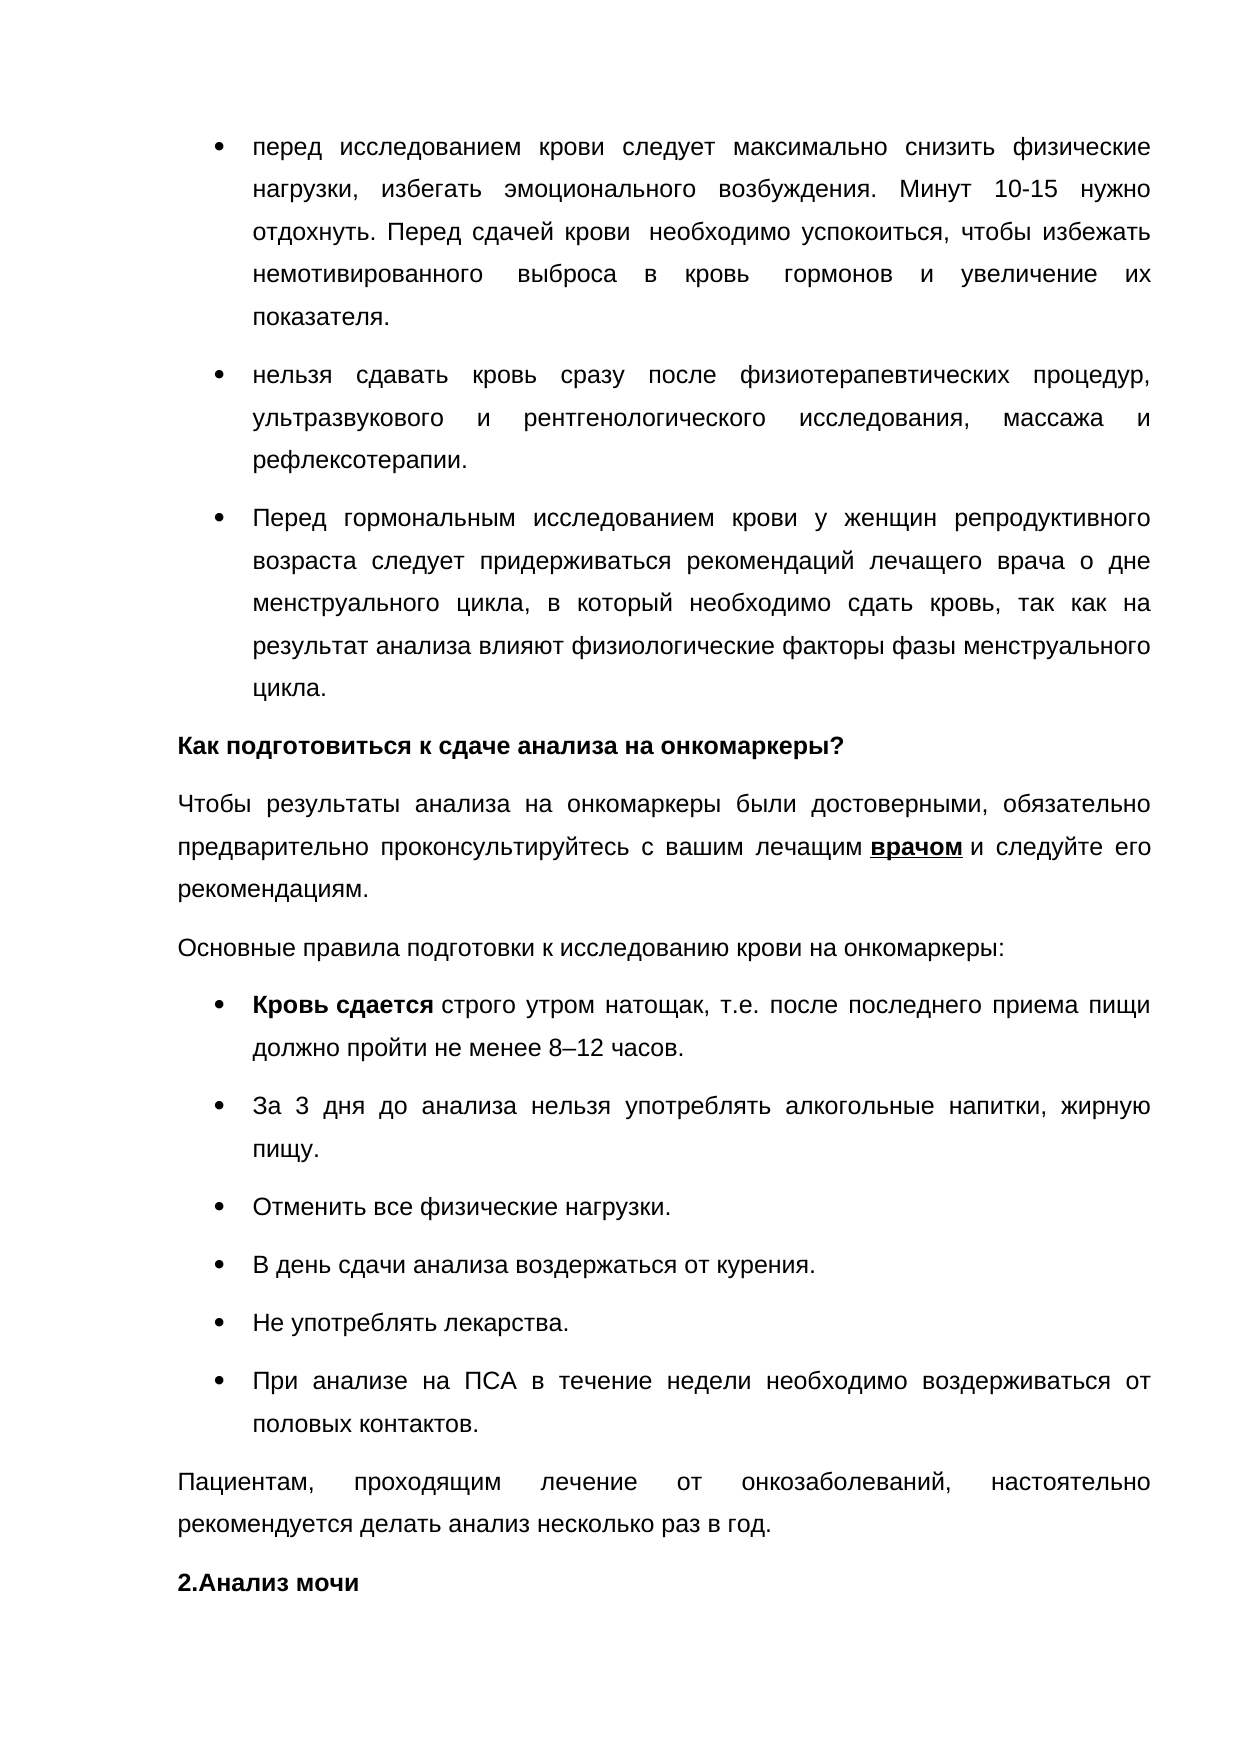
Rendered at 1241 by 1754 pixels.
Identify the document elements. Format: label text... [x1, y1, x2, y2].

text Основные правила подготовки к исследованию крови на онкомаркеры: [177, 919, 1152, 961]
list За 3 дня до анализа нельзя употреблять алкогольные напитки, жирную пищу. [215, 1077, 1152, 1162]
text Пациентам, проходящим лечение от онкозаболеваний, настоятельно рекомендуется делать анализ несколько раз в год. [177, 1453, 1152, 1538]
list Не употреблять лекарства. [215, 1294, 1152, 1337]
text Чтобы результаты анализа на онкомаркеры были достоверными, обязательно предварительно проконсультируйтесь с вашим лечащим врачом и следуйте его рекомендациям. [177, 776, 1152, 903]
list нельзя сдавать кровь сразу после физиотерапевтических процедур, ультразвукового и рентгенологического исследования, массажа и рефлексотерапии. [215, 346, 1152, 474]
list перед исследованием крови следует максимально снизить физические нагрузки, избегать эмоционального возбуждения. Минут 10-15 нужно отдохнуть. Перед сдачей крови необходимо успокоиться, чтобы избежать немотивированного выброса в кровь гормонов и увеличение их показателя. [215, 118, 1152, 331]
list При анализе на ПСА в течение недели необходимо воздерживаться от половых контактов. [215, 1352, 1152, 1437]
text 2.Анализ мочи [177, 1554, 1152, 1596]
list Отменить все физические нагрузки. [215, 1178, 1152, 1221]
list Кровь сдается строго утром натощак, т.е. после последнего приема пищи должно пройти не менее 8–12 часов. [215, 977, 1152, 1062]
list В день сдачи анализа воздержаться от курения. [215, 1236, 1152, 1279]
text Как подготовиться к сдаче анализа на онкомаркеры? [177, 717, 1152, 760]
list Перед гормональным исследованием крови у женщин репродуктивного возраста следует придерживаться рекомендаций лечащего врача о дне менструального цикла, в который необходимо сдать кровь, так как на результат анализа влияют физиологические факторы фазы менструального цикла. [215, 489, 1152, 702]
